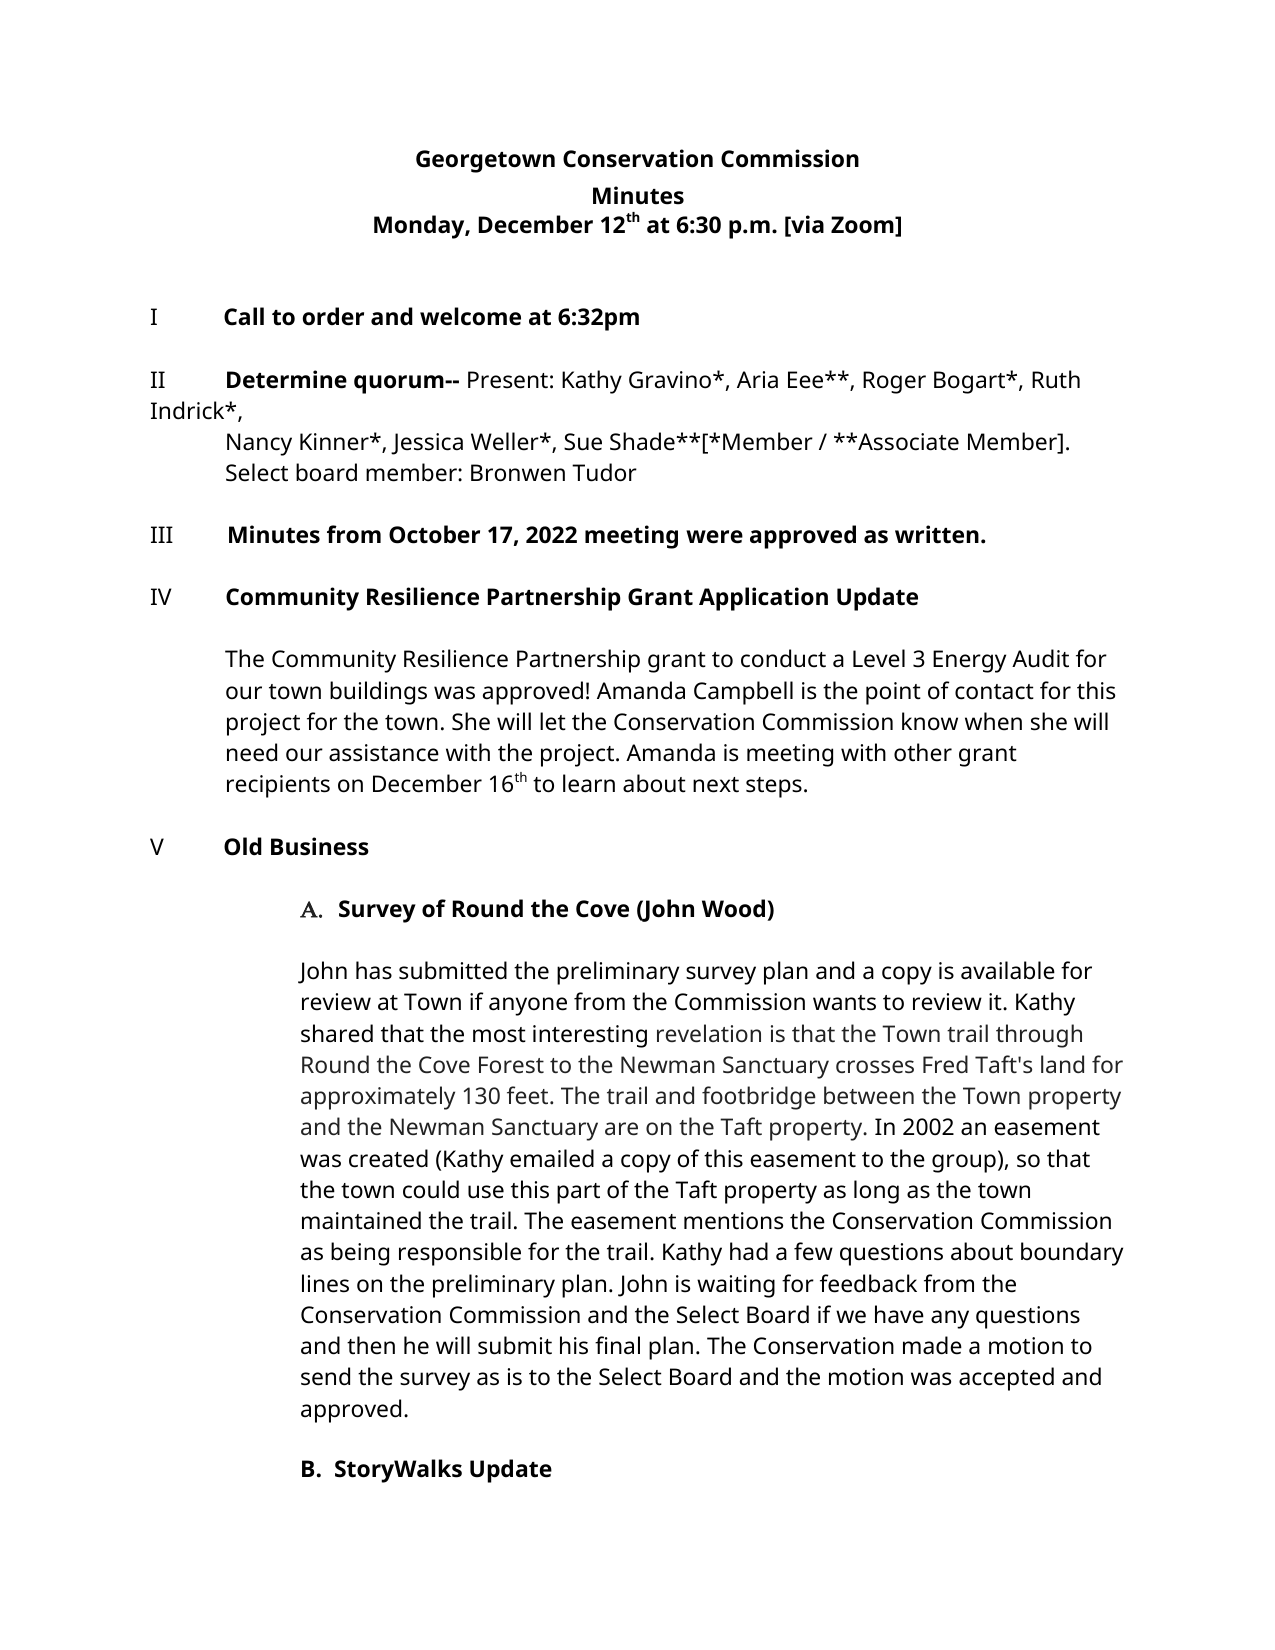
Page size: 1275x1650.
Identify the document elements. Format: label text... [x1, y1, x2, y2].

text Georgetown Conservation Commission [150, 150, 1125, 172]
text A. Survey of Round the Cove (John Wood) [300, 893, 1125, 924]
text IV Community Resilience Partnership Grant Application Update [150, 581, 1125, 612]
text II Determine quorum-- Present: Kathy Gravino*, Aria Eee**, Roger Bogart*, Ruth Indrick*, [150, 363, 1125, 426]
text Nancy Kinner*, Jessica Weller*, Sue Shade**[*Member / **Associate Member]. Select board member: Bronwen Tudor [225, 426, 1125, 488]
text B. StoryWalks Update [300, 1453, 1125, 1484]
text Minutes [150, 187, 1125, 209]
text V Old Business [150, 831, 1125, 862]
text The Community Resilience Partnership grant to conduct a Level 3 Energy Audit for our town buildings was approved! Amanda Campbell is the point of contact for this project for the town. She will let the Conservation Commission know when she will need our assistance with the project. Amanda is meeting with other grant recipients on December 16th to learn about next steps. [225, 643, 1125, 799]
text III Minutes from October 17, 2022 meeting were approved as written. [150, 519, 1125, 550]
text John has submitted the preliminary survey plan and a copy is available for review at Town if anyone from the Commission wants to review it. Kathy shared that the most interesting revelation is that the Town trail through Round the Cove Forest to the Newman Sanctuary crosses Fred Taft's land for approximately 130 feet. The trail and footbridge between the Town property and the Newman Sanctuary are on the Taft property. In 2002 an easement was created (Kathy emailed a copy of this easement to the group), so that the town could use this part of the Taft property as long as the town maintained the trail. The easement mentions the Conservation Commission as being responsible for the trail. Kathy had a few questions about boundary lines on the preliminary plan. John is waiting for feedback from the Conservation Commission and the Select Board if we have any questions and then he will submit his final plan. The Conservation made a motion to send the survey as is to the Select Board and the motion was accepted and approved. [300, 955, 1125, 1424]
text Monday, December 12th at 6:30 p.m. [via Zoom] [150, 209, 1125, 240]
text I Call to order and welcome at 6:32pm [150, 301, 1125, 332]
